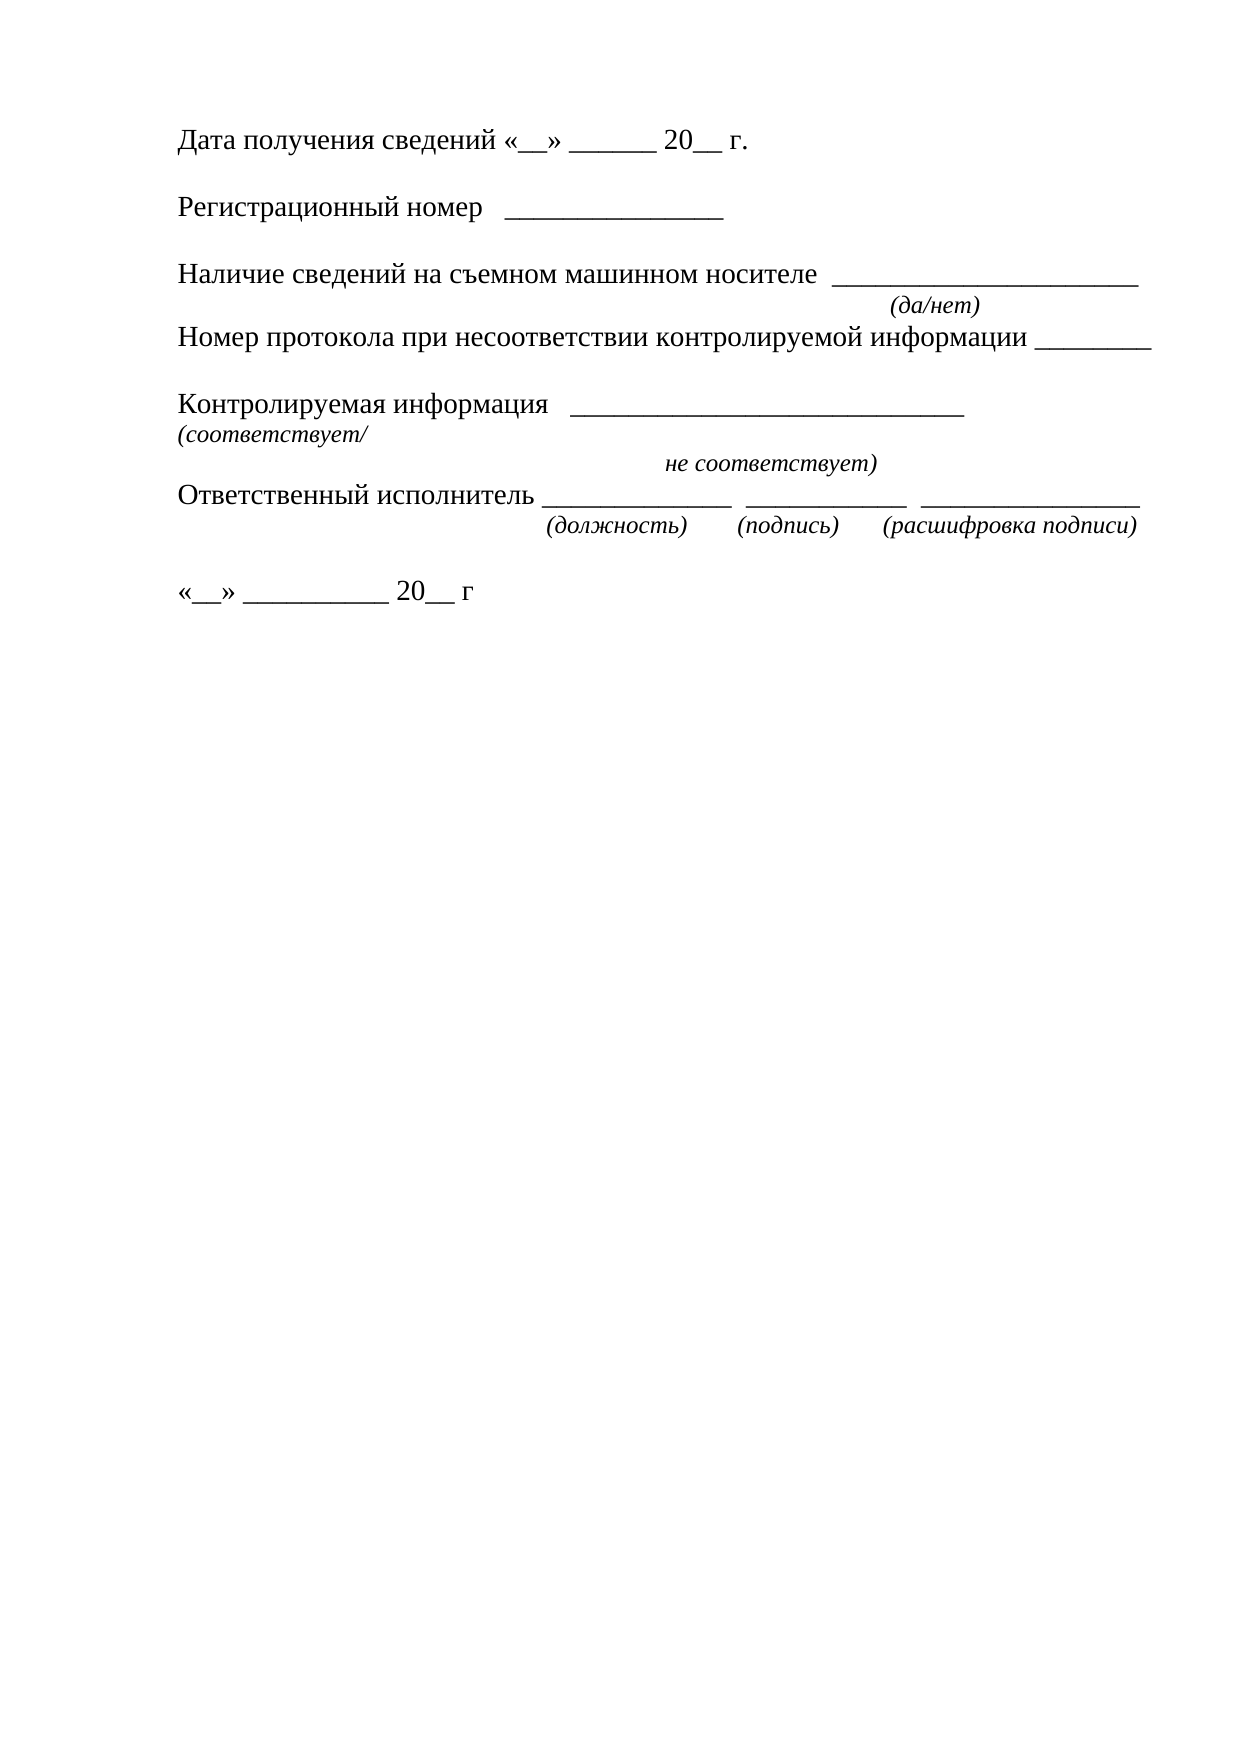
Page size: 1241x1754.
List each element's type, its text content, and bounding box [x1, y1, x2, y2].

text Регистрационный номер _______________ [177, 189, 1152, 223]
text (должность) (подпись) (расшифровка подписи) [177, 510, 1152, 539]
text Номер протокола при несоответствии контролируемой информации ________ [177, 319, 1152, 352]
text Ответственный исполнитель _____________ ___________ _______________ [177, 477, 1152, 510]
text Наличие сведений на съемном машинном носителе _____________________ [177, 256, 1152, 290]
text «__» __________ 20__ г [177, 573, 1152, 606]
text Дата получения сведений «__» ______ 20__ г. [177, 122, 1152, 156]
text не соответствует) [177, 448, 1152, 477]
text (да/нет) [177, 290, 1152, 319]
text (соответствует/ [177, 419, 1152, 448]
text Контролируемая информация ___________________________ [177, 386, 1152, 419]
